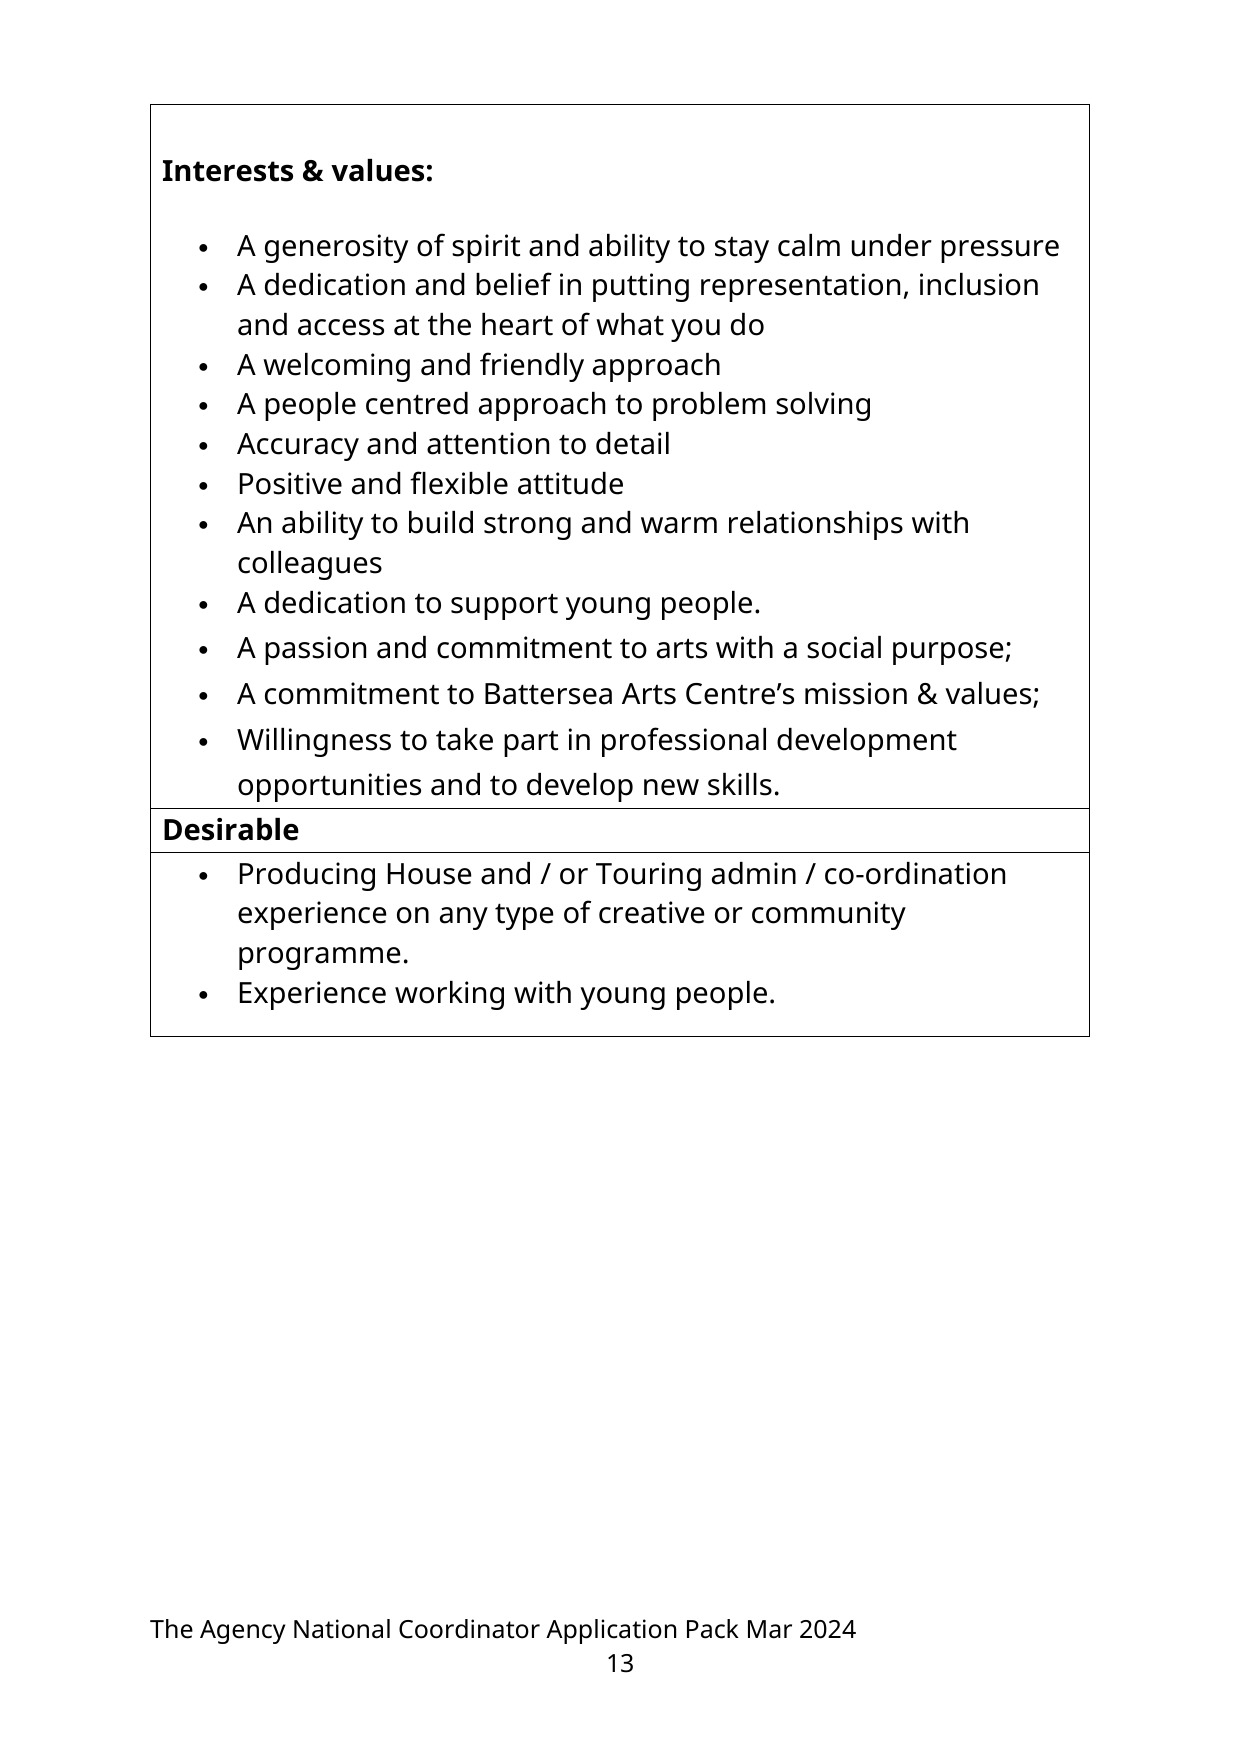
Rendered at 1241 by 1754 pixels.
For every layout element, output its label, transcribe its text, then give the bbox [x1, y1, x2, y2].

table_cell Producing House and / or Touring admin / co-ordination experience on any type of creative or community programme. Experience working with young people. [151, 853, 1089, 1036]
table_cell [151, 105, 1089, 808]
table_cell Desirable [151, 809, 1089, 852]
